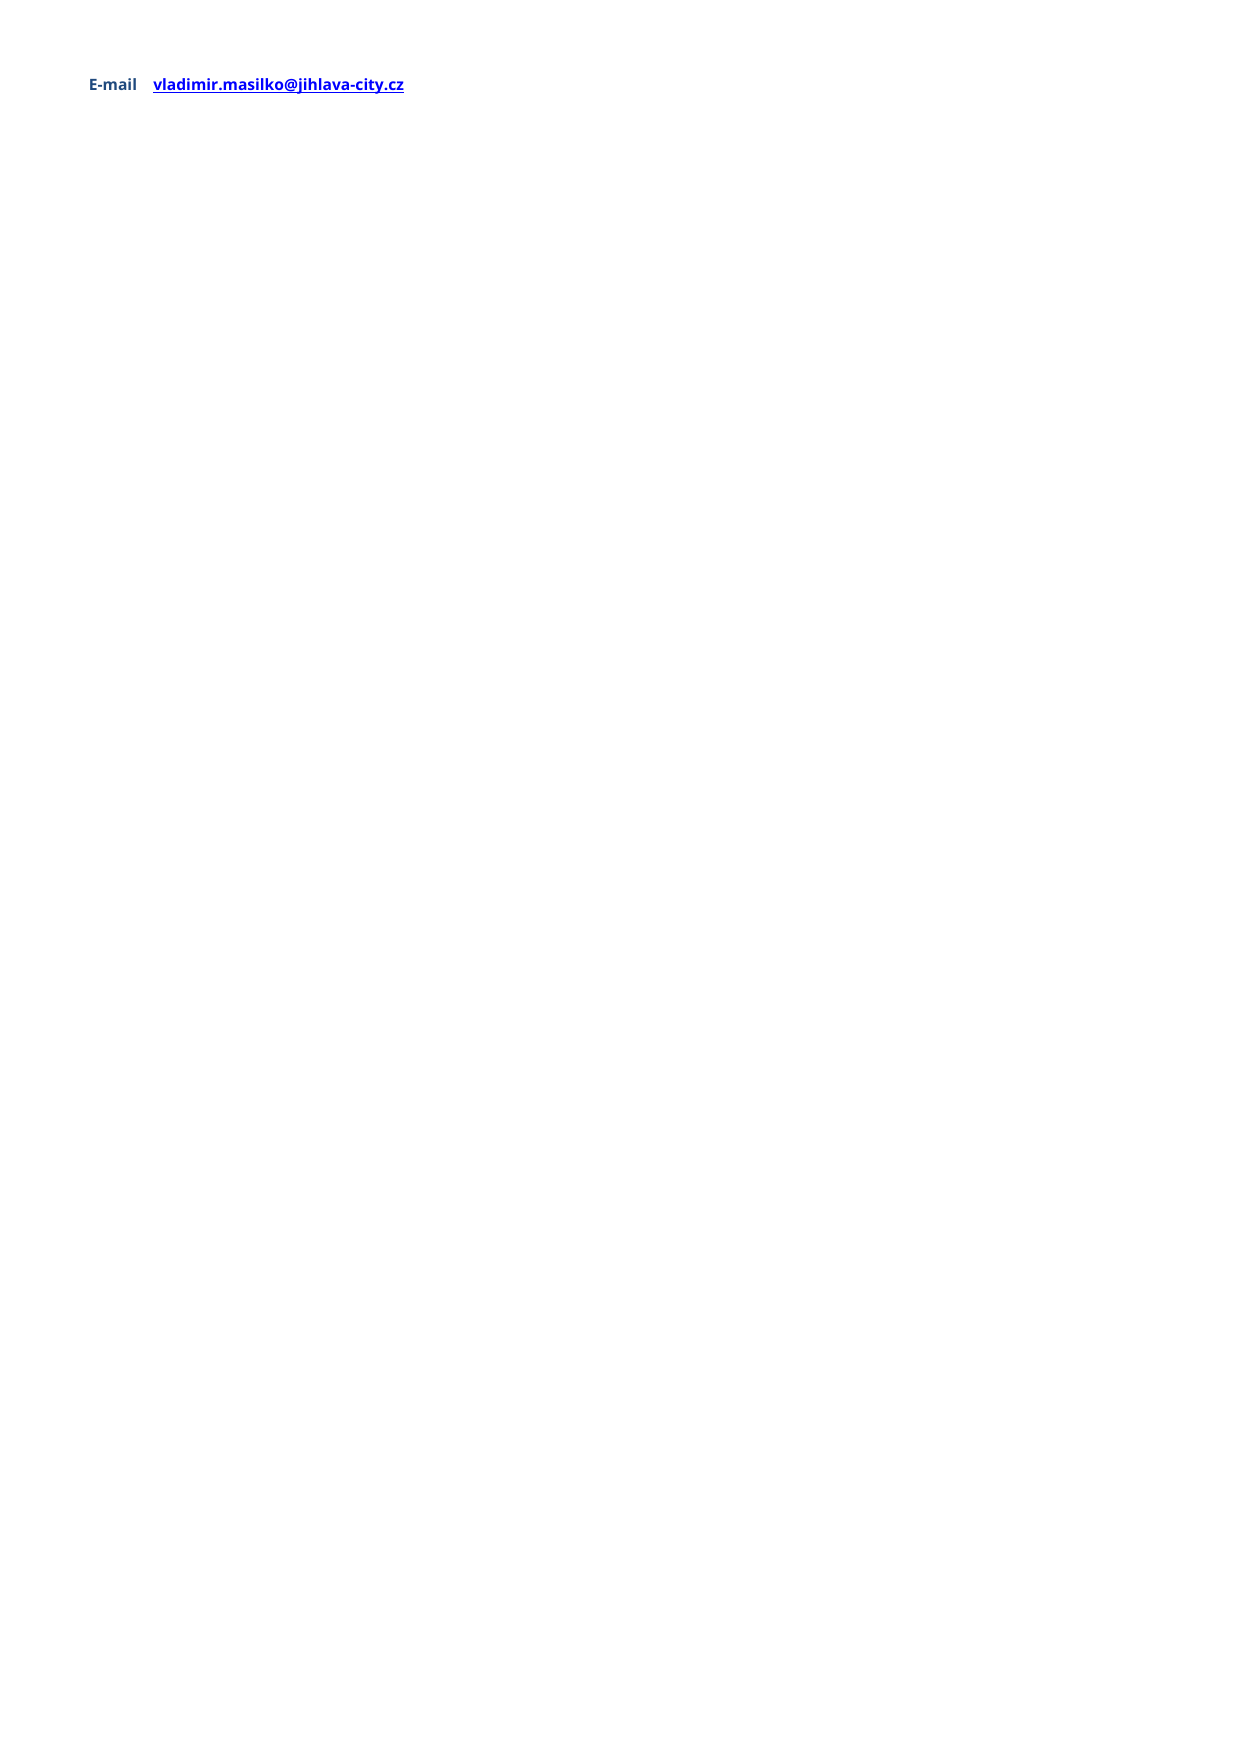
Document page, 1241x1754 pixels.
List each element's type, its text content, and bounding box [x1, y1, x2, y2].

text E-mail vladimir.masilko@jihlava-city.cz [89, 74, 1167, 95]
